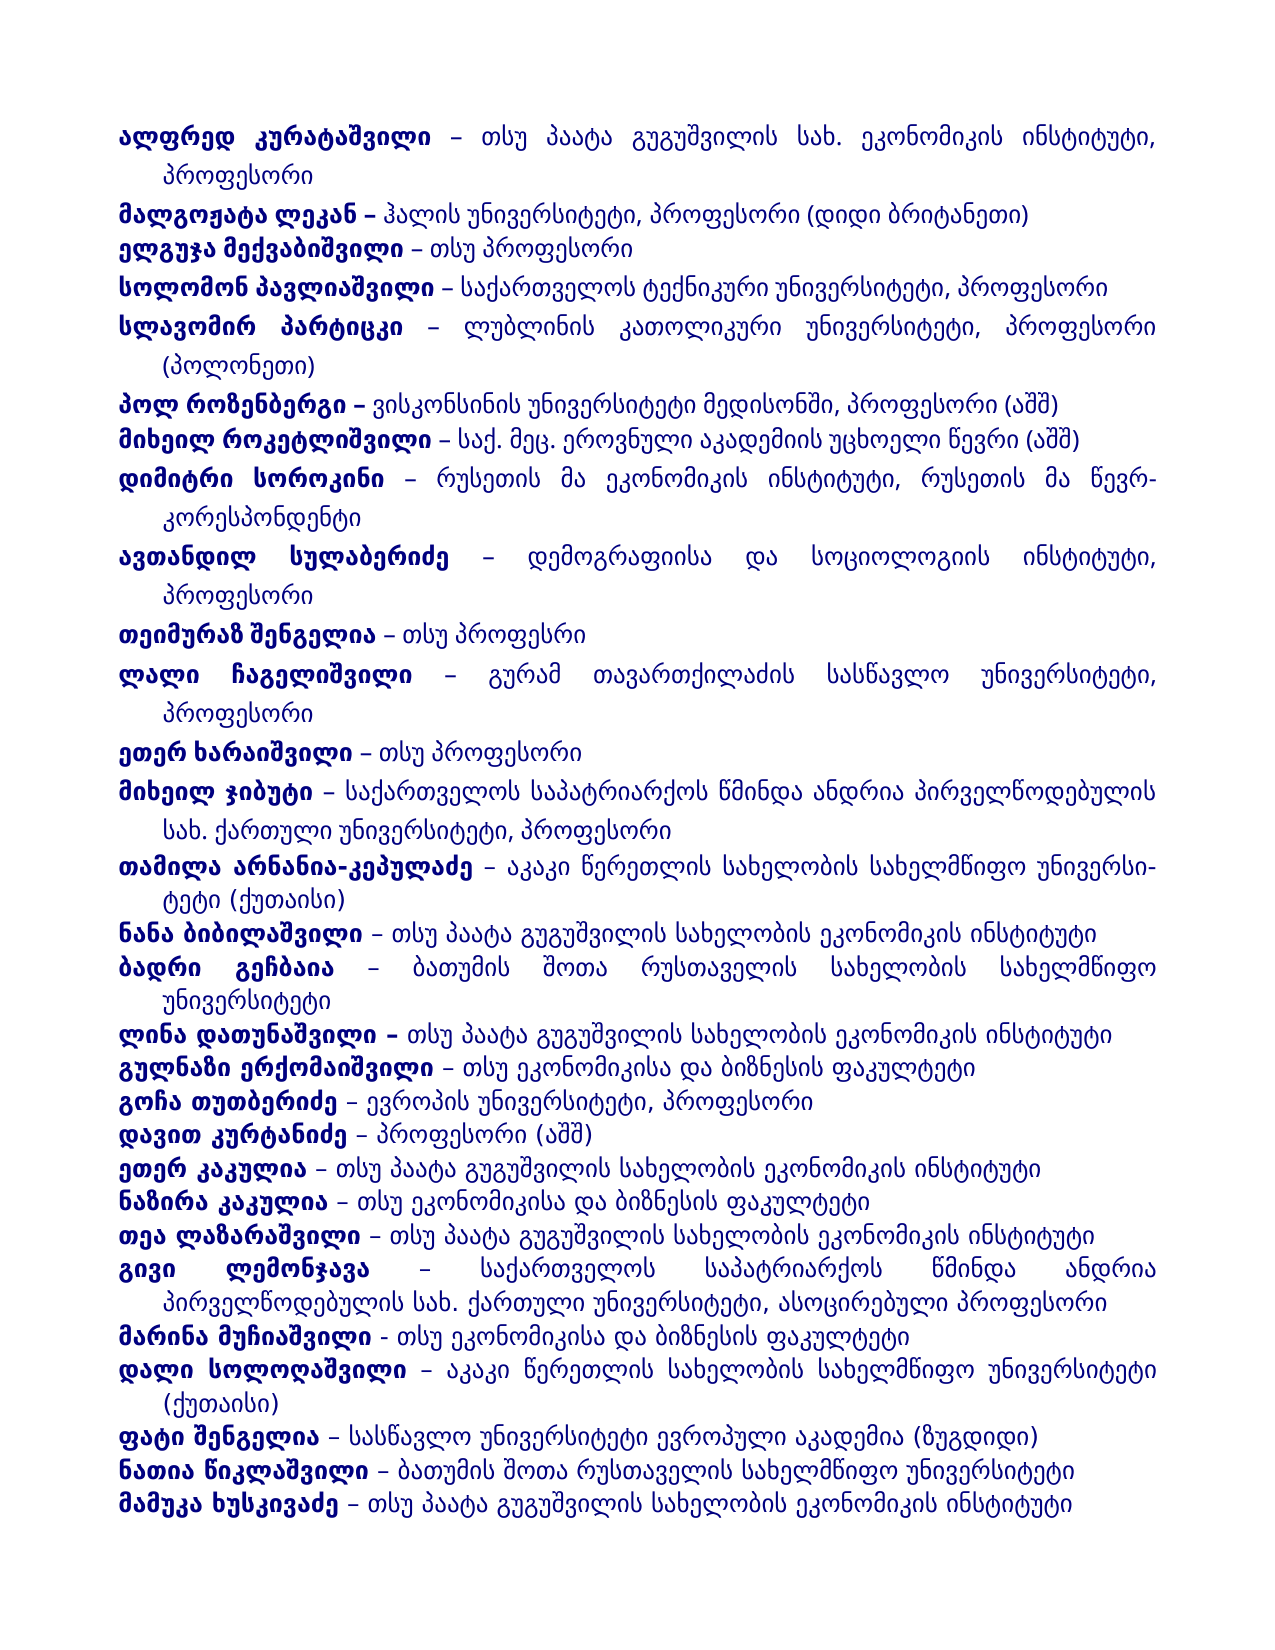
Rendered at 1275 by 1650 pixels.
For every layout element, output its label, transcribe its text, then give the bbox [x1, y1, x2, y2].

text გივი ლემონჯავა – საქართველოს საპატრიარქოს წმინდა ანდრია პირველწოდებულის სახ. ქართული უნივერსიტეტი, ასოცირებული პროფესორი [118, 1254, 1157, 1317]
text მალგოჟატა ლეკან – ჰალის უნივერსიტეტი, პროფესორი (დიდი ბრიტანეთი) [118, 196, 1157, 231]
text მამუკა ხუსკივაძე – თსუ პაატა გუგუშვილის სახელობის ეკონომიკის ინსტიტუტი [118, 1489, 1157, 1518]
text ნანა ბიბილაშვილი – თსუ პაატა გუგუშვილის სახელობის ეკონომიკის ინსტიტუტი [118, 919, 1157, 948]
text დავით კურტანიძე – პროფესორი (აშშ) [118, 1120, 1157, 1149]
text დიმიტრი სოროკინი – რუსეთის მა ეკონომიკის ინსტიტუტი, რუსეთის მა წევრ-კორესპონდენტი [118, 460, 1157, 534]
text მიხეილ როკეტლიშვილი – საქ. მეც. ეროვნული აკადემიის უცხოელი წევრი (აშშ) [118, 421, 1157, 455]
text გოჩა თუთბერიძე – ევროპის უნივერსიტეტი, პროფესორი [118, 1087, 1157, 1116]
text ალფრედ კურატაშვილი – თსუ პაატა გუგუშვილის სახ. ეკონომიკის ინსტიტუტი, პროფესორი [118, 118, 1157, 191]
text ლინა დათუნაშვილი – თსუ პაატა გუგუშვილის სახელობის ეკონომიკის ინსტიტუტი [118, 1020, 1157, 1049]
text გულნაზი ერქომაიშვილი – თსუ ეკონომიკისა და ბიზნესის ფაკულტეტი [118, 1053, 1157, 1082]
text პოლ როზენბერგი – ვისკონსინის უნივერსიტეტი მედისონში, პროფესორი (აშშ) [118, 387, 1157, 421]
text თამილა არნანია-კეპულაძე – აკაკი წერეთლის სახელობის სახელმწიფო უნივერსიტეტი (ქუთაისი) [118, 852, 1157, 915]
text ფატი შენგელია – სასწავლო უნივერსიტეტი ევროპული აკადემია (ზუგდიდი) [118, 1422, 1157, 1451]
text თეა ლაზარაშვილი – თსუ პაატა გუგუშვილის სახელობის ეკონომიკის ინსტიტუტი [118, 1221, 1157, 1250]
text ნაზირა კაკულია – თსუ ეკონომიკისა და ბიზნესის ფაკულტეტი [118, 1187, 1157, 1217]
text სოლომონ პავლიაშვილი – საქართველოს ტექნიკური უნივერსიტეტი, პროფესორი [118, 270, 1157, 304]
text თეიმურაზ შენგელია – თსუ პროფესრი [118, 617, 1157, 651]
text მიხეილ ჯიბუტი – საქართველოს საპატრიარქოს წმინდა ანდრია პირველწოდებულის სახ. ქართული უნივერსიტეტი, პროფესორი [118, 774, 1157, 847]
text ნათია წიკლაშვილი – ბათუმის შოთა რუსთაველის სახელმწიფო უნივერსიტეტი [118, 1456, 1157, 1485]
text მარინა მუჩიაშვილი - თსუ ეკონომიკისა და ბიზნესის ფაკულტეტი [118, 1322, 1157, 1351]
text დალი სოლოღაშვილი – აკაკი წერეთლის სახელობის სახელმწიფო უნივერსიტეტი (ქუთაისი) [118, 1355, 1157, 1418]
text ელგუჯა მექვაბიშვილი – თსუ პროფესორი [118, 231, 1157, 264]
text ავთანდილ სულაბერიძე – დემოგრაფიისა და სოციოლოგიის ინსტიტუტი, პროფესორი [118, 539, 1157, 612]
text ეთერ ხარაიშვილი – თსუ პროფესორი [118, 734, 1157, 769]
text ეთერ კაკულია – თსუ პაატა გუგუშვილის სახელობის ეკონომიკის ინსტიტუტი [118, 1154, 1157, 1183]
text სლავომირ პარტიცკი – ლუბლინის კათოლიკური უნივერსიტეტი, პროფესორი (პოლონეთი) [118, 309, 1157, 382]
text ლალი ჩაგელიშვილი – გურამ თავართქილაძის სასწავლო უნივერსიტეტი, პროფესორი [118, 656, 1157, 729]
text ბადრი გეჩბაია – ბათუმის შოთა რუსთაველის სახელობის სახელმწიფო უნივერსიტეტი [118, 953, 1157, 1015]
